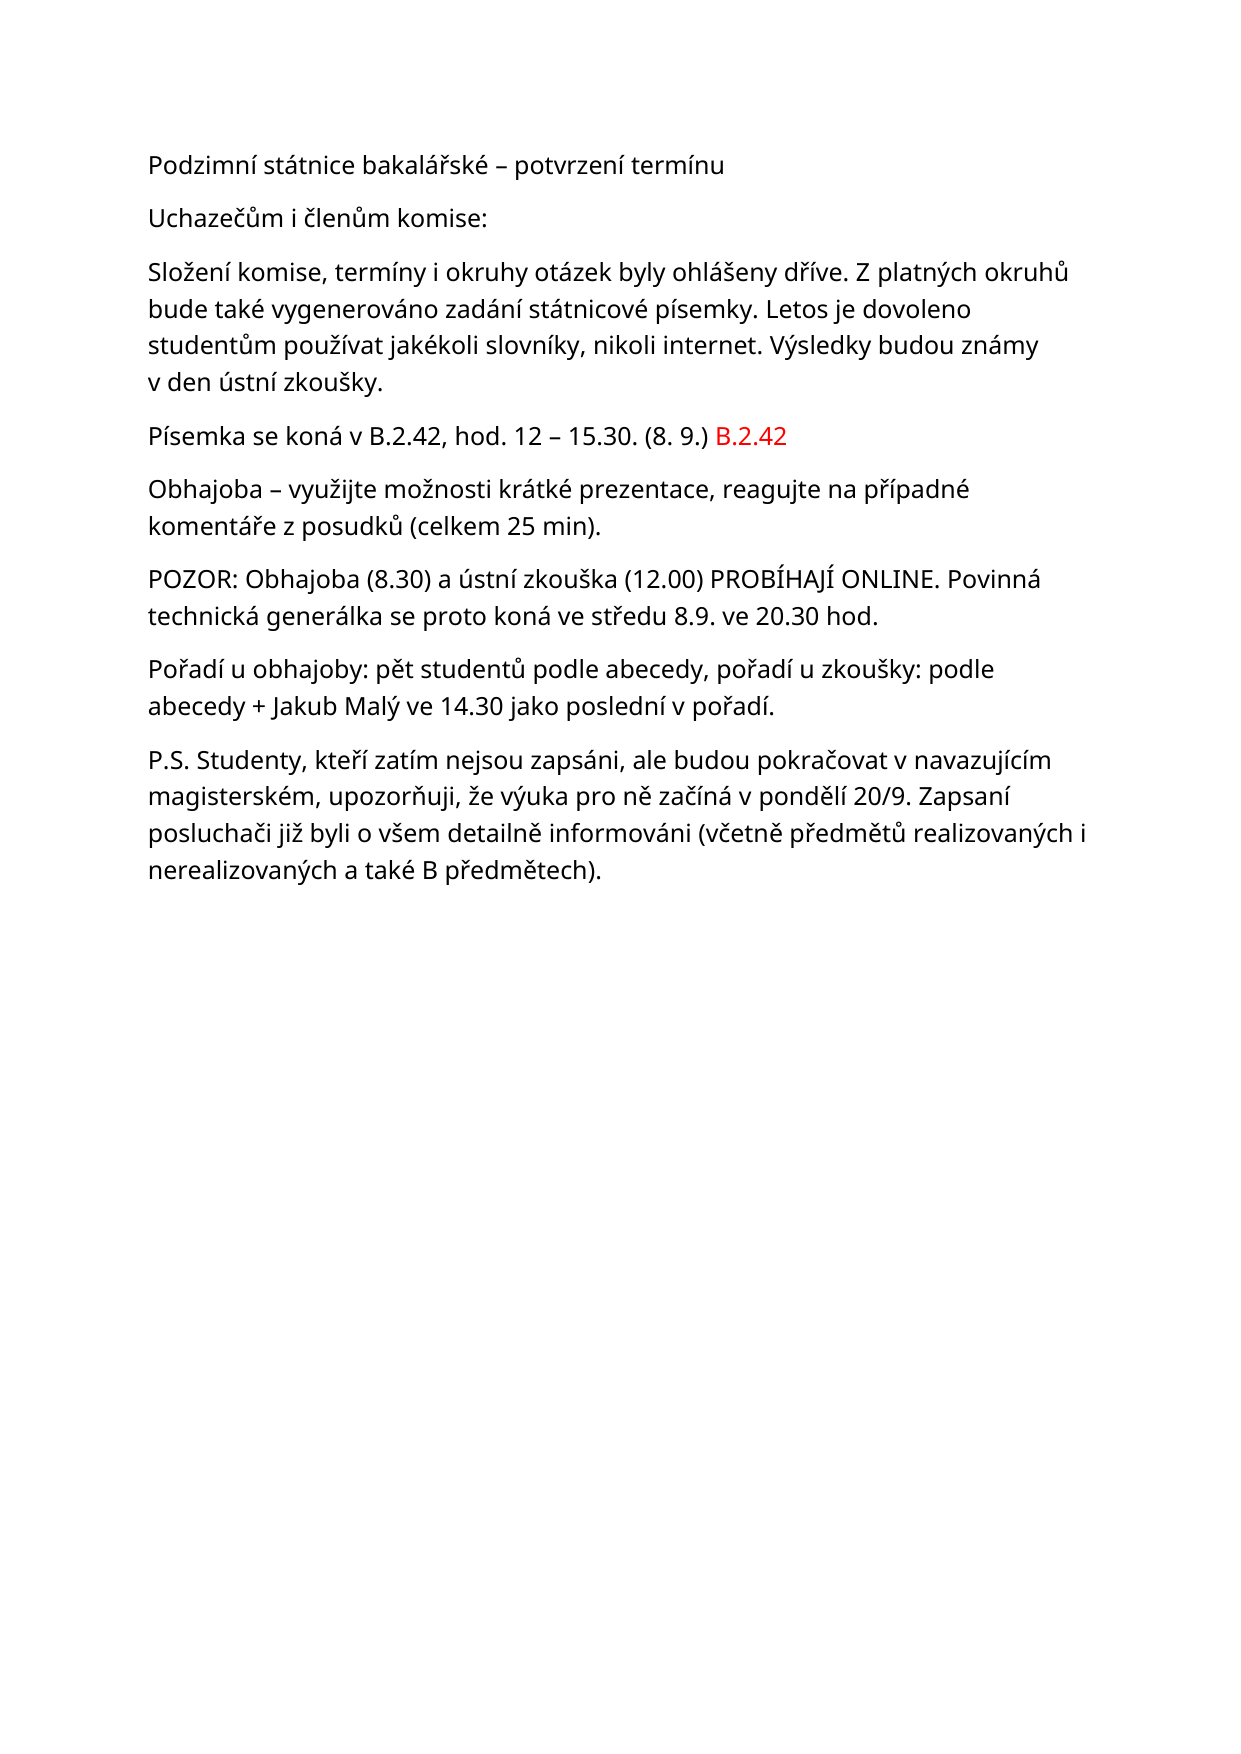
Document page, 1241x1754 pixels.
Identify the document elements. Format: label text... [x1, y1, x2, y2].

text Pořadí u obhajoby: pět studentů podle abecedy, pořadí u zkoušky: podle abecedy + Jakub Malý ve 14.30 jako poslední v pořadí. [148, 652, 1093, 723]
text Písemka se koná v B.2.42, hod. 12 – 15.30. (8. 9.) B.2.42 [148, 418, 1093, 452]
text Obhajoba – využijte možnosti krátké prezentace, reagujte na případné komentáře z posudků (celkem 25 min). [148, 472, 1093, 542]
text Složení komise, termíny i okruhy otázek byly ohlášeny dříve. Z platných okruhů bude také vygenerováno zadání státnicové písemky. Letos je dovoleno studentům používat jakékoli slovníky, nikoli internet. Výsledky budou známy v den ústní zkoušky. [148, 254, 1093, 399]
text P.S. Studenty, kteří zatím nejsou zapsáni, ale budou pokračovat v navazujícím magisterském, upozorňuji, že výuka pro ně začíná v pondělí 20/9. Zapsaní posluchači již byli o všem detailně informováni (včetně předmětů realizovaných i nerealizovaných a také B předmětech). [148, 742, 1093, 887]
text Podzimní státnice bakalářské – potvrzení termínu [148, 148, 1093, 182]
text Uchazečům i členům komise: [148, 201, 1093, 235]
text POZOR: Obhajoba (8.30) a ústní zkouška (12.00) PROBÍHAJÍ ONLINE. Povinná technická generálka se proto koná ve středu 8.9. ve 20.30 hod. [148, 562, 1093, 633]
